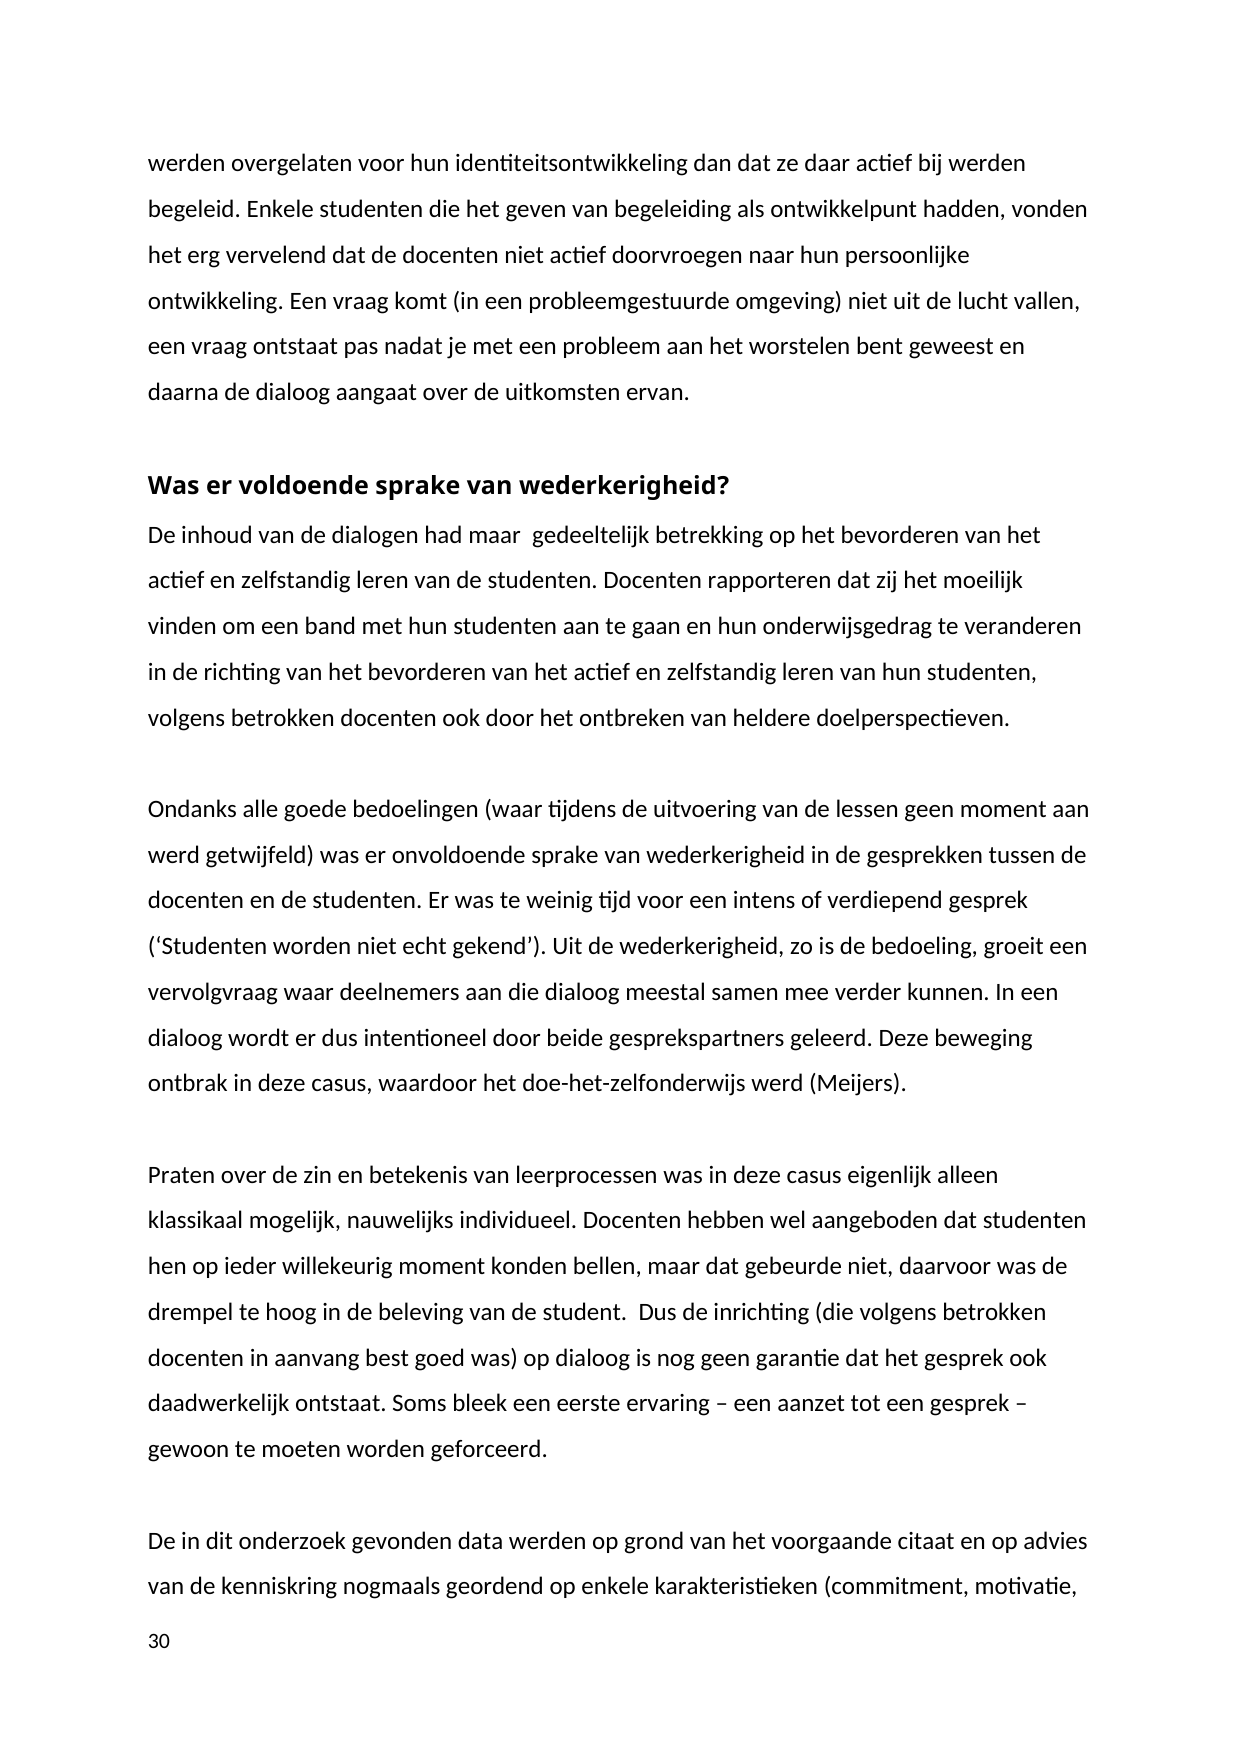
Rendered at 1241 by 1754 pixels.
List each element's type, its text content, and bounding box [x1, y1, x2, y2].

text De inhoud van de dialogen had maar gedeeltelijk betrekking op het bevorderen van het actief en zelfstandig leren van de studenten. Docenten rapporteren dat zij het moeilijk vinden om een band met hun studenten aan te gaan en hun onderwijsgedrag te veranderen in de richting van het bevorderen van het actief en zelfstandig leren van hun studenten, volgens betrokken docenten ook door het ontbreken van heldere doelperspectieven. [148, 519, 1093, 732]
subtitle Was er voldoende sprake van wederkerigheid? [148, 468, 1093, 502]
text Praten over de zin en betekenis van leerprocessen was in deze casus eigenlijk alleen klassikaal mogelijk, nauwelijks individueel. Docenten hebben wel aangeboden dat studenten hen op ieder willekeurig moment konden bellen, maar dat gebeurde niet, daarvoor was de drempel te hoog in de beleving van de student. Dus de inrichting (die volgens betrokken docenten in aanvang best goed was) op dialoog is nog geen garantie dat het gesprek ook daadwerkelijk ontstaat. Soms bleek een eerste ervaring – een aanzet tot een gesprek – gewoon te moeten worden geforceerd. [148, 1159, 1093, 1464]
text Ondanks alle goede bedoelingen (waar tijdens de uitvoering van de lessen geen moment aan werd getwijfeld) was er onvoldoende sprake van wederkerigheid in de gesprekken tussen de docenten en de studenten. Er was te weinig tijd voor een intens of verdiepend gesprek (‘Studenten worden niet echt gekend’). Uit de wederkerigheid, zo is de bedoeling, groeit een vervolgvraag waar deelnemers aan die dialoog meestal samen mee verder kunnen. In een dialoog wordt er dus intentioneel door beide gesprekspartners geleerd. Deze beweging ontbrak in deze casus, waardoor het doe-het-zelfonderwijs werd (Meijers). [148, 793, 1093, 1098]
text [148, 148, 1093, 407]
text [148, 1525, 1093, 1601]
